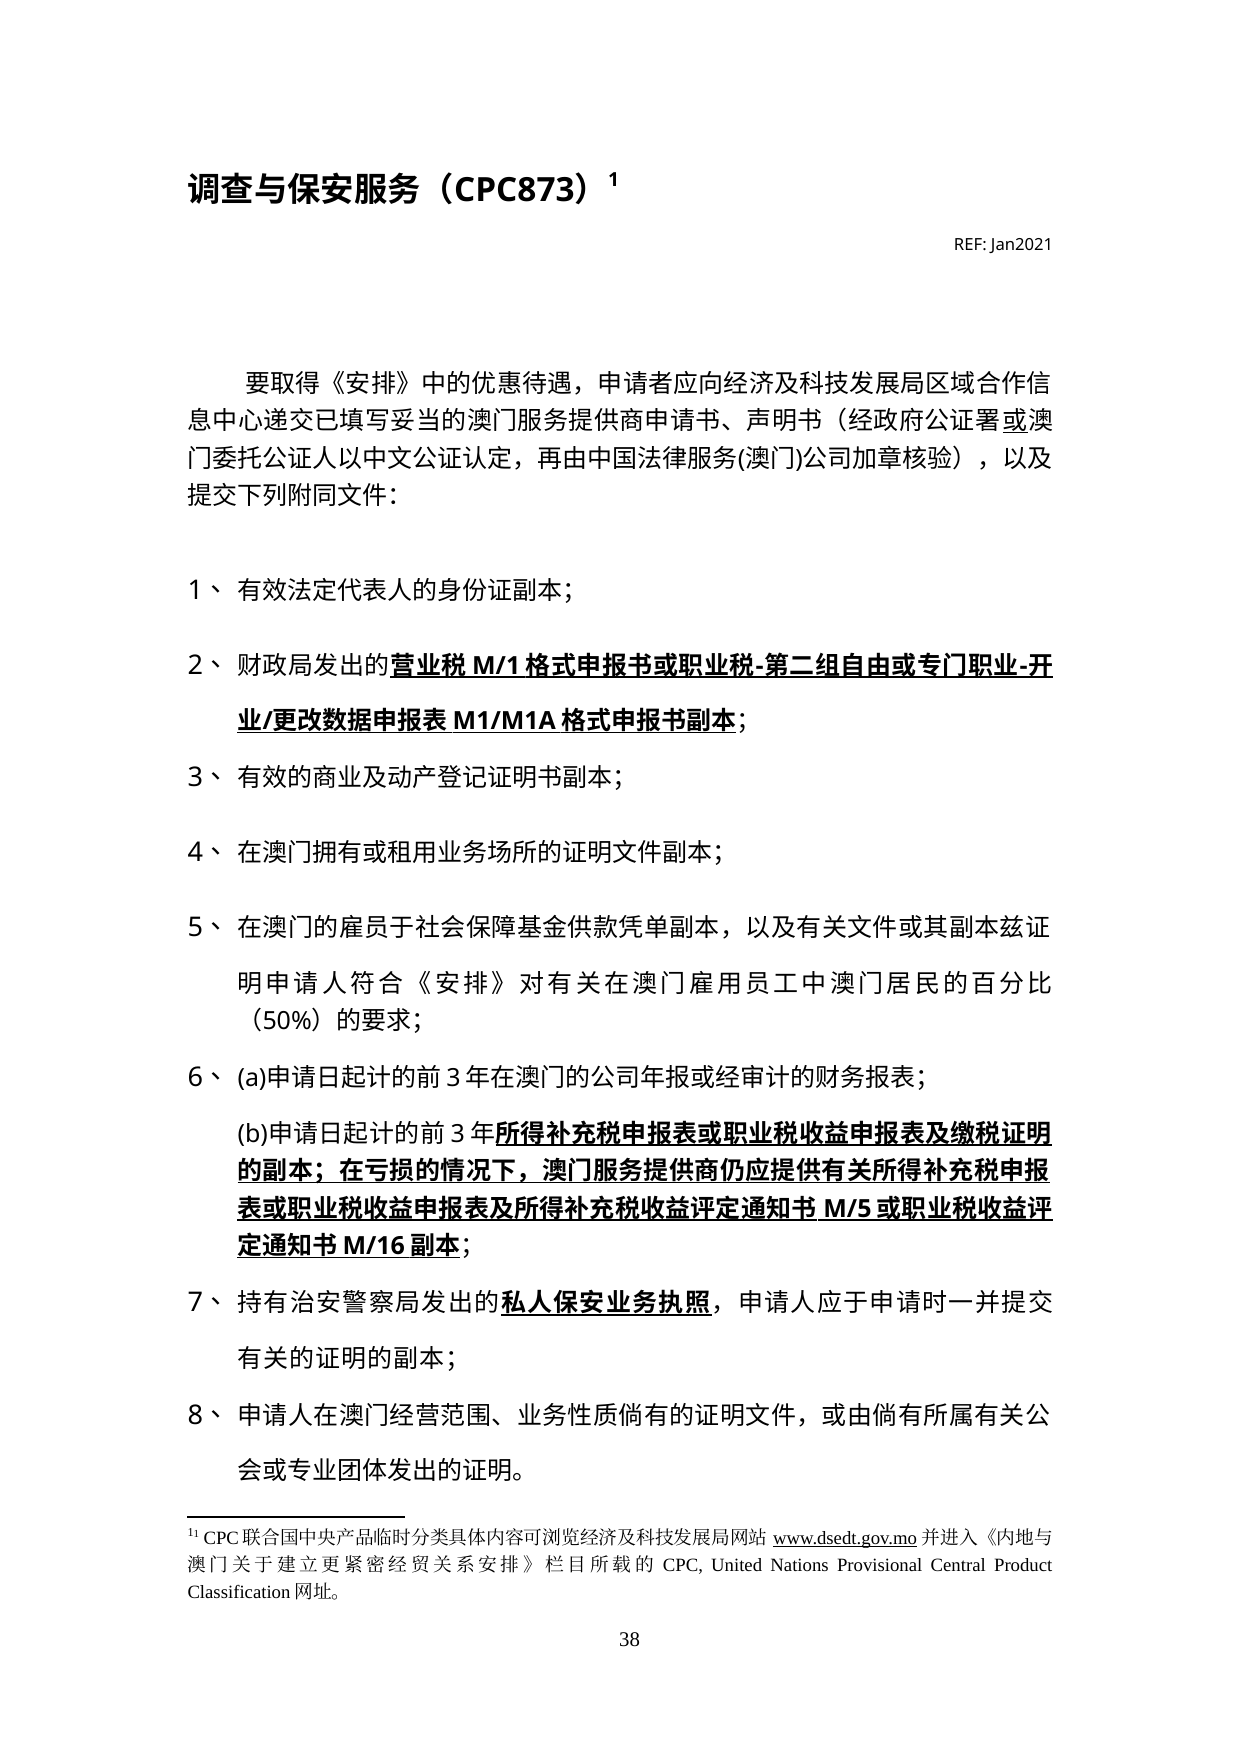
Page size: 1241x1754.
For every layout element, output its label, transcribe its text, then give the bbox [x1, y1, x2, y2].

list 在澳门的雇员于社会保障基金供款凭单副本，以及有关文件或其副本兹证明申请人符合《安排》对有关在澳门雇用员工中澳门居民的百分比（50%）的要求； [187, 887, 1053, 1037]
list 有效的商业及动产登记证明书副本； [187, 737, 1053, 812]
list 财政局发出的营业税M/1格式申报书或职业税-第二组自由或专门职业-开业/更改数据申报表M1/M1A格式申报书副本； [187, 625, 1053, 737]
list 在澳门拥有或租用业务场所的证明文件副本； [187, 812, 1053, 887]
list 持有治安警察局发出的私人保安业务执照，申请人应于申请时一并提交有关的证明的副本； [187, 1262, 1053, 1375]
text 调查与保安服务（CPC873）1 [187, 150, 1053, 225]
list 有效法定代表人的身份证副本； [187, 550, 1053, 625]
text REF: Jan2021 [187, 225, 1053, 262]
list 申请人在澳门经营范围、业务性质倘有的证明文件，或由倘有所属有关公会或专业团体发出的证明。 [187, 1375, 1053, 1487]
text 要取得《安排》中的优惠待遇，申请者应向经济及科技发展局区域合作信息中心递交已填写妥当的澳门服务提供商申请书、声明书（经政府公证署或澳门委托公证人以中文公证认定，再由中国法律服务(澳门)公司加章核验），以及提交下列附同文件： [187, 362, 1053, 512]
list (a)申请日起计的前3年在澳门的公司年报或经审计的财务报表； (b)申请日起计的前3年所得补充税申报表或职业税收益申报表及缴税证明的副本；在亏损的情况下，澳门服务提供商仍应提供有关所得补充税申报表或职业税收益申报表及所得补充税收益评定通知书M/5或职业税收益评定通知书M/16副本； [187, 1037, 1053, 1262]
